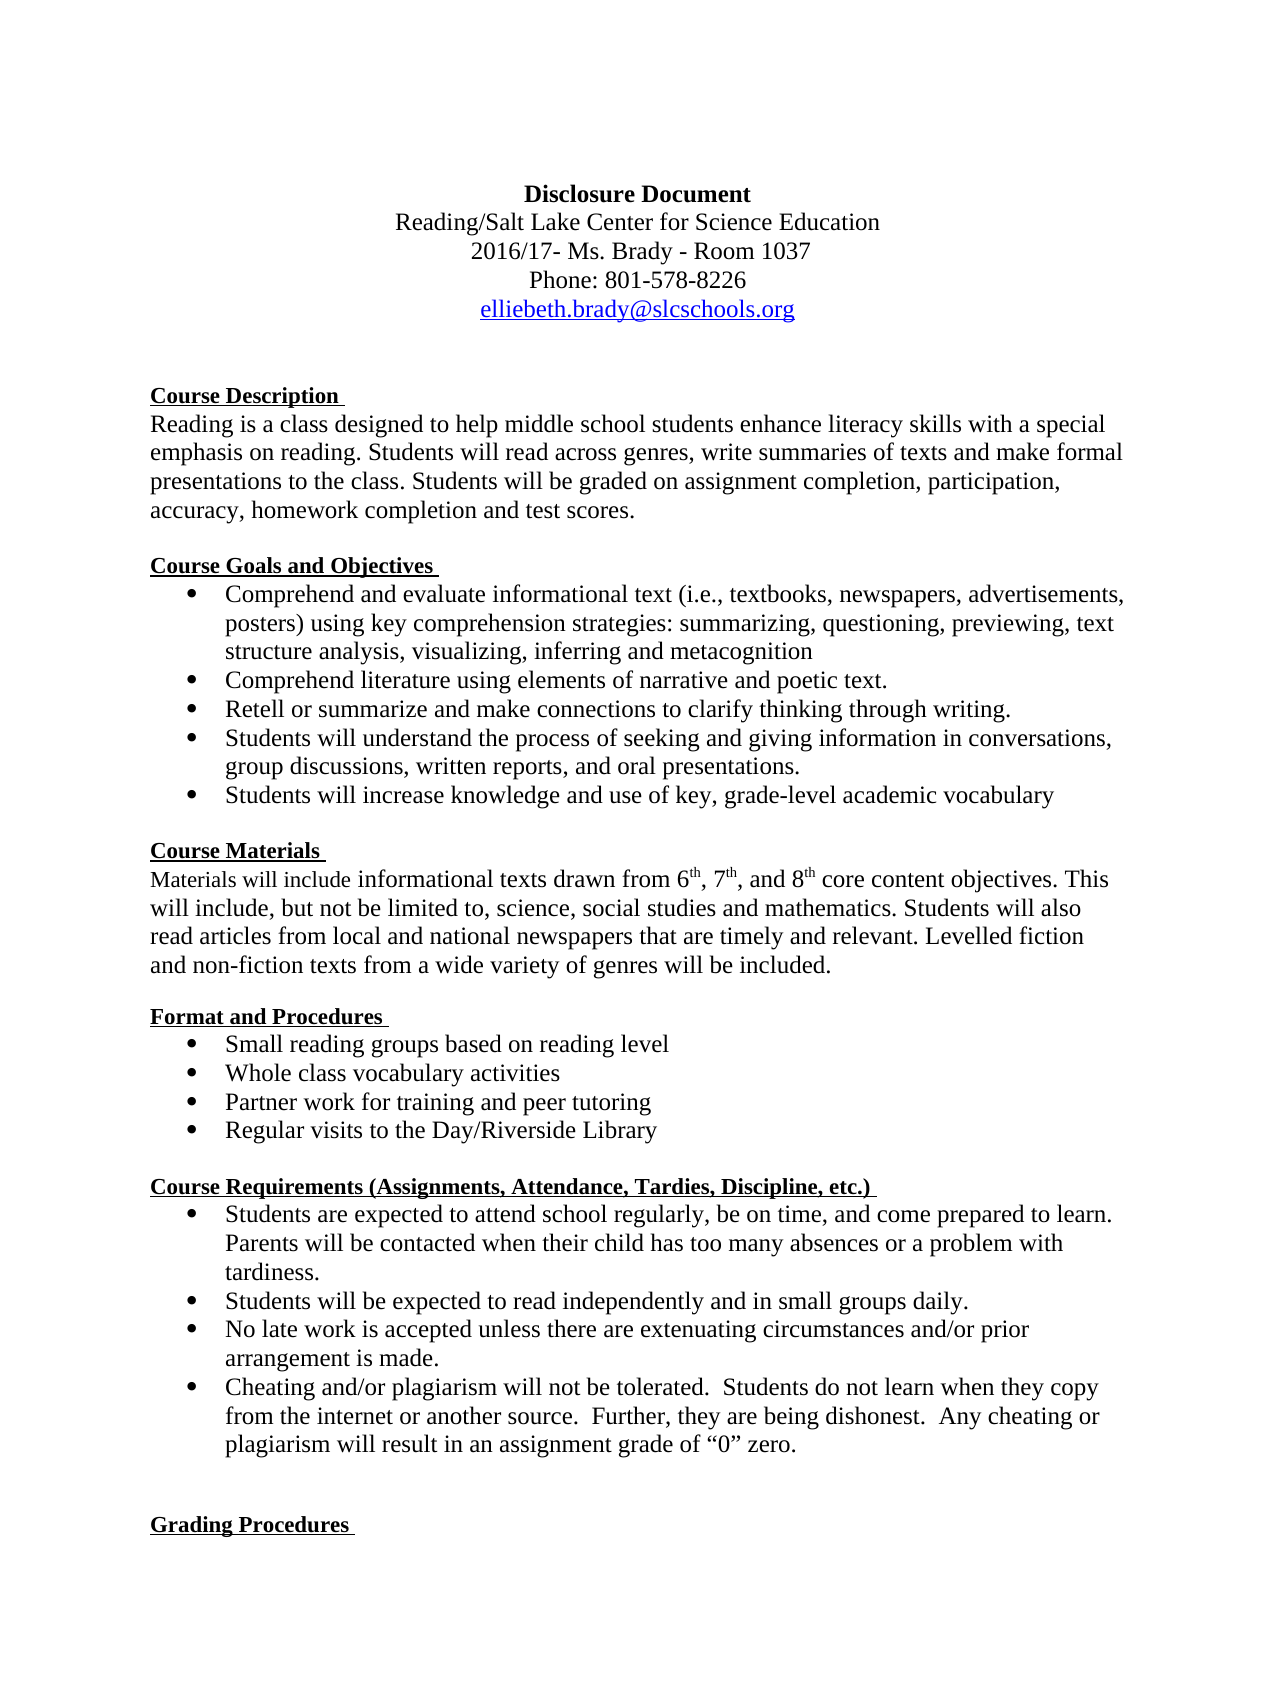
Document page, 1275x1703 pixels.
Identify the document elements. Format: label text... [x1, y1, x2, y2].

list No late work is accepted unless there are extenuating circumstances and/or prior arrangement is made. [187, 1314, 1125, 1372]
text Materials will include informational texts drawn from 6th, 7th, and 8th core content objectives. This will include, but not be limited to, science, social studies and mathematics. Students will also read articles from local and national newspapers that are timely and relevant. Levelled fiction and non-fiction texts from a wide variety of genres will be included. [150, 864, 1125, 979]
list Students will be expected to read independently and in small groups daily. [187, 1286, 1125, 1314]
text Course Goals and Objectives [150, 552, 1125, 579]
text Course Materials [150, 838, 1125, 864]
text Grading Procedures [150, 1511, 1125, 1537]
text Course Requirements (Assignments, Attendance, Tardies, Discipline, etc.) [150, 1173, 1125, 1199]
list Retell or summarize and make connections to clarify thinking through writing. [187, 694, 1125, 723]
list Partner work for training and peer tutoring [187, 1087, 1125, 1116]
list Students will understand the process of seeking and giving information in conversations, group discussions, written reports, and oral presentations. [187, 723, 1125, 780]
text Disclosure Document [150, 179, 1125, 207]
list Whole class vocabulary activities [187, 1058, 1125, 1087]
list Students are expected to attend school regularly, be on time, and come prepared to learn. Parents will be contacted when their child has too many absences or a problem with tardiness. [187, 1199, 1125, 1286]
list Regular visits to the Day/Riverside Library [187, 1116, 1125, 1144]
text Format and Procedures [150, 1003, 1125, 1029]
text Phone: 801-578-8226 [150, 265, 1125, 294]
list Comprehend literature using elements of narrative and poetic text. [187, 665, 1125, 694]
list Cheating and/or plagiarism will not be tolerated. Students do not learn when they copy from the internet or another source. Further, they are being dishonest. Any cheating or plagiarism will result in an assignment grade of “0” zero. [187, 1372, 1125, 1458]
list Small reading groups based on reading level [187, 1029, 1125, 1058]
text Course Description [150, 382, 1125, 409]
text Reading/Salt Lake Center for Science Education [150, 207, 1125, 236]
text elliebeth.brady@slcschools.org [150, 294, 1125, 322]
list Comprehend and evaluate informational text (i.e., textbooks, newspapers, advertisements, posters) using key comprehension strategies: summarizing, questioning, previewing, text structure analysis, visualizing, inferring and metacognition [187, 579, 1125, 665]
list Students will increase knowledge and use of key, grade-level academic vocabulary [187, 780, 1125, 809]
text 2016/17- Ms. Brady - Room 1037 [150, 236, 1125, 265]
text Reading is a class designed to help middle school students enhance literacy skills with a special emphasis on reading. Students will read across genres, write summaries of texts and make formal presentations to the class. Students will be graded on assignment completion, participation, accuracy, homework completion and test scores. [150, 409, 1125, 524]
